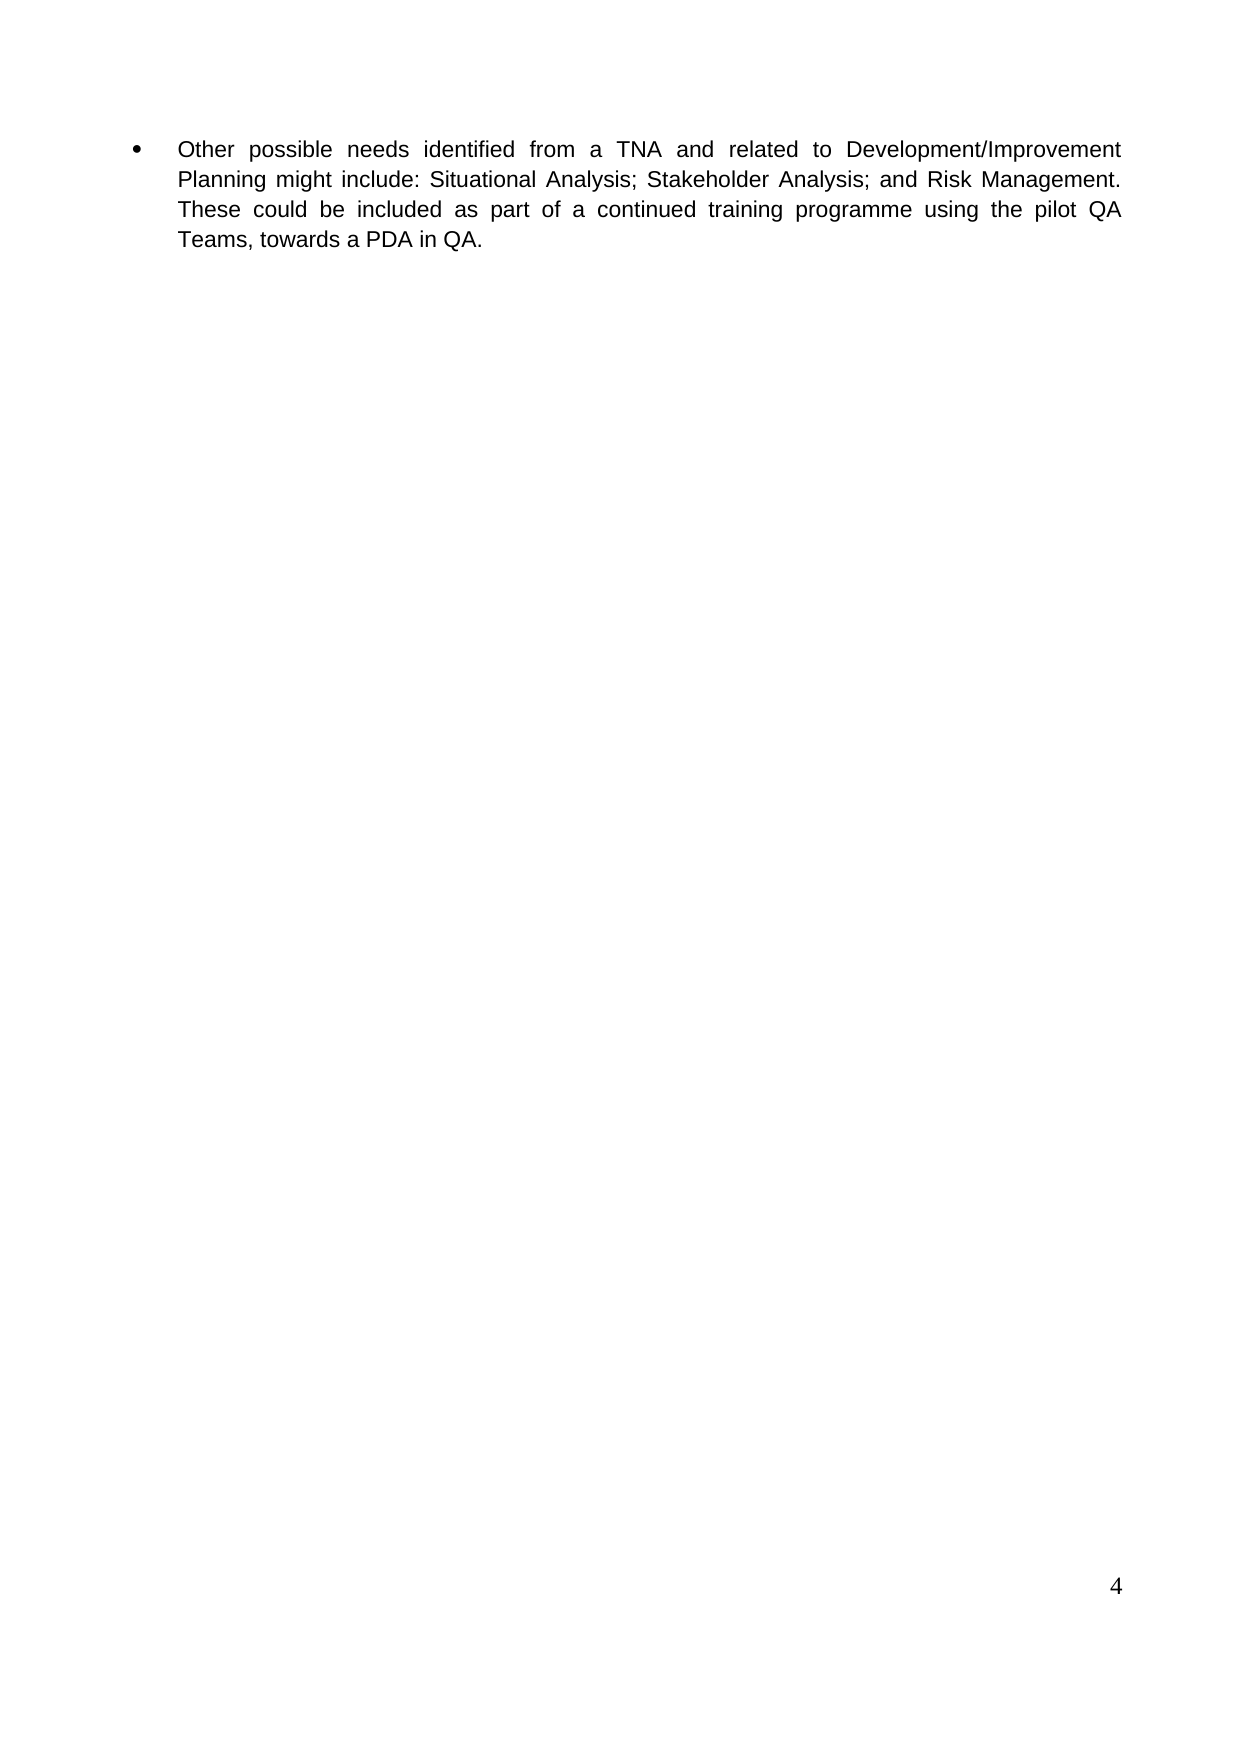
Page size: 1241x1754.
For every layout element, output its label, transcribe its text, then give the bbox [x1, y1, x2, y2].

list Other possible needs identified from a TNA and related to Development/Improvement Planning might include: Situational Analysis; Stakeholder Analysis; and Risk Management. These could be included as part of a continued training programme using the pilot QA Teams, towards a PDA in QA. [133, 136, 1122, 253]
